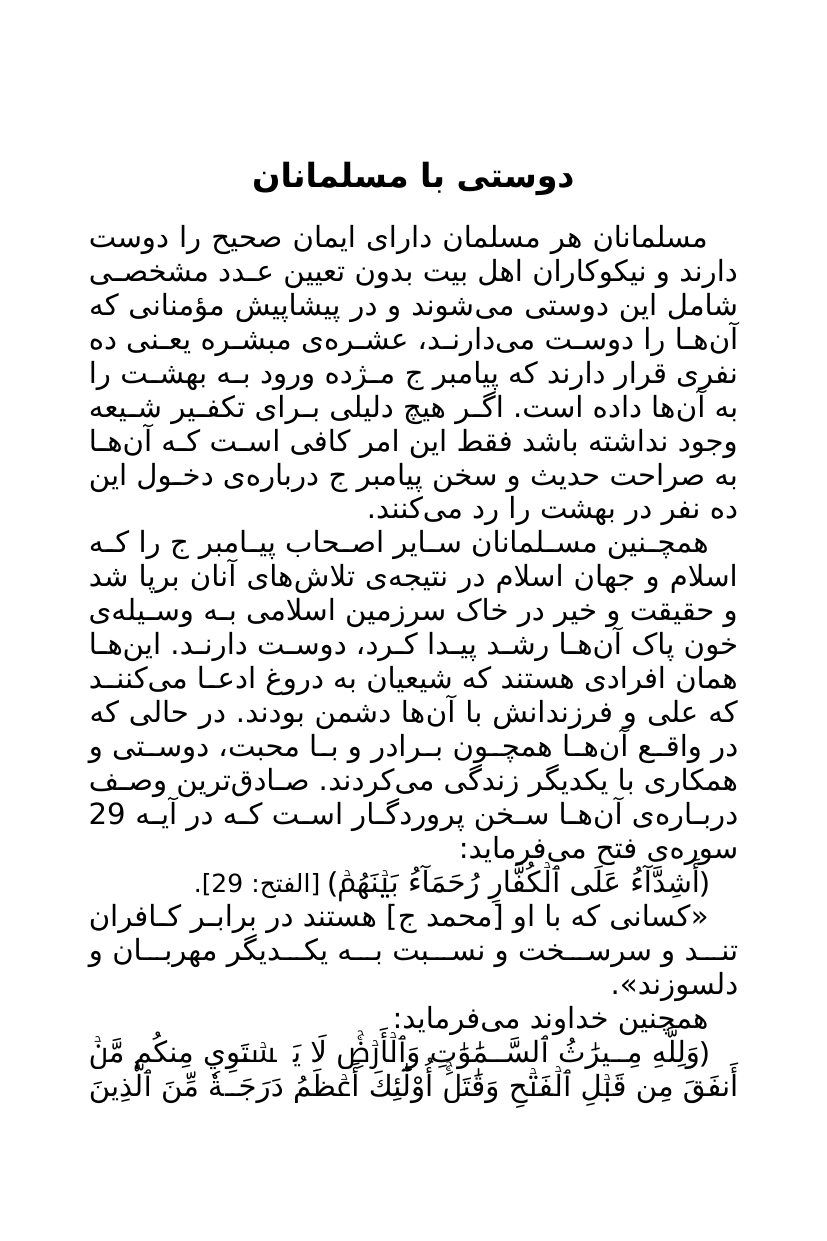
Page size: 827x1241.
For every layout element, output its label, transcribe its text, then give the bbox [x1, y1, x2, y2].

text «کسانی که با او [محمد ج] هستند در برابر کافران تند و سرسخت و نسبت به یکدیگر مهربان و دلسوزند». [89, 899, 738, 1001]
text همچنین مسلمانان سایر اصحاب پیامبر ج را که اسلام و جهان اسلام در نتیجه‌ی تلاش‌های آنان برپا شد و حقیقت و خیر در خاک سرزمین اسلامی به وسیله‌ی خون پاک آن‌ها رشد پیدا کرد، دوست دارند. این‌ها همان افرادی هستند که شیعیان به دروغ ادعا می‌کنند که علی و فرزندانش با آن‌ها دشمن بودند. در حالی که در واقع آن‌ها همچون برادر و با محبت، دوستی و همکاری با یکدیگر زندگی می‌کردند. صادق‌ترین وصف درباره‌ی آن‌ها سخن پروردگار است که در آیه 29 سوره‌ی فتح می‌فرماید: [89, 526, 738, 865]
text همچنین خداوند می‌فرماید: [89, 1001, 738, 1035]
text ﴿أَشِدَّآءُ عَلَى ٱلۡكُفَّارِ رُحَمَآءُ بَيۡنَهُمۡ﴾ [الفتح: 29]. [89, 865, 738, 899]
text دوستی با مسلمانان [89, 156, 738, 195]
text مسلمانان هر مسلمان دارای ایمان صحیح را دوست دارند و نیکوکاران اهل بیت بدون تعیین عدد مشخصی شامل این دوستی می‌شوند و در پیشاپیش مؤمنانی که آن‌ها را دوست می‌دارند، عشره‌ی مبشره یعنی ده نفری قرار دارند که پیامبر ج مژده ورود به بهشت را به آن‌ها داده است. اگر هیچ دلیلی برای تکفیر شیعه وجود نداشته باشد فقط این امر کافی است که آن‌ها به صراحت حدیث و سخن پیامبر ج درباره‌ی دخول این ده نفر در بهشت را رد می‌کنند. [89, 220, 738, 526]
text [89, 1035, 738, 1103]
